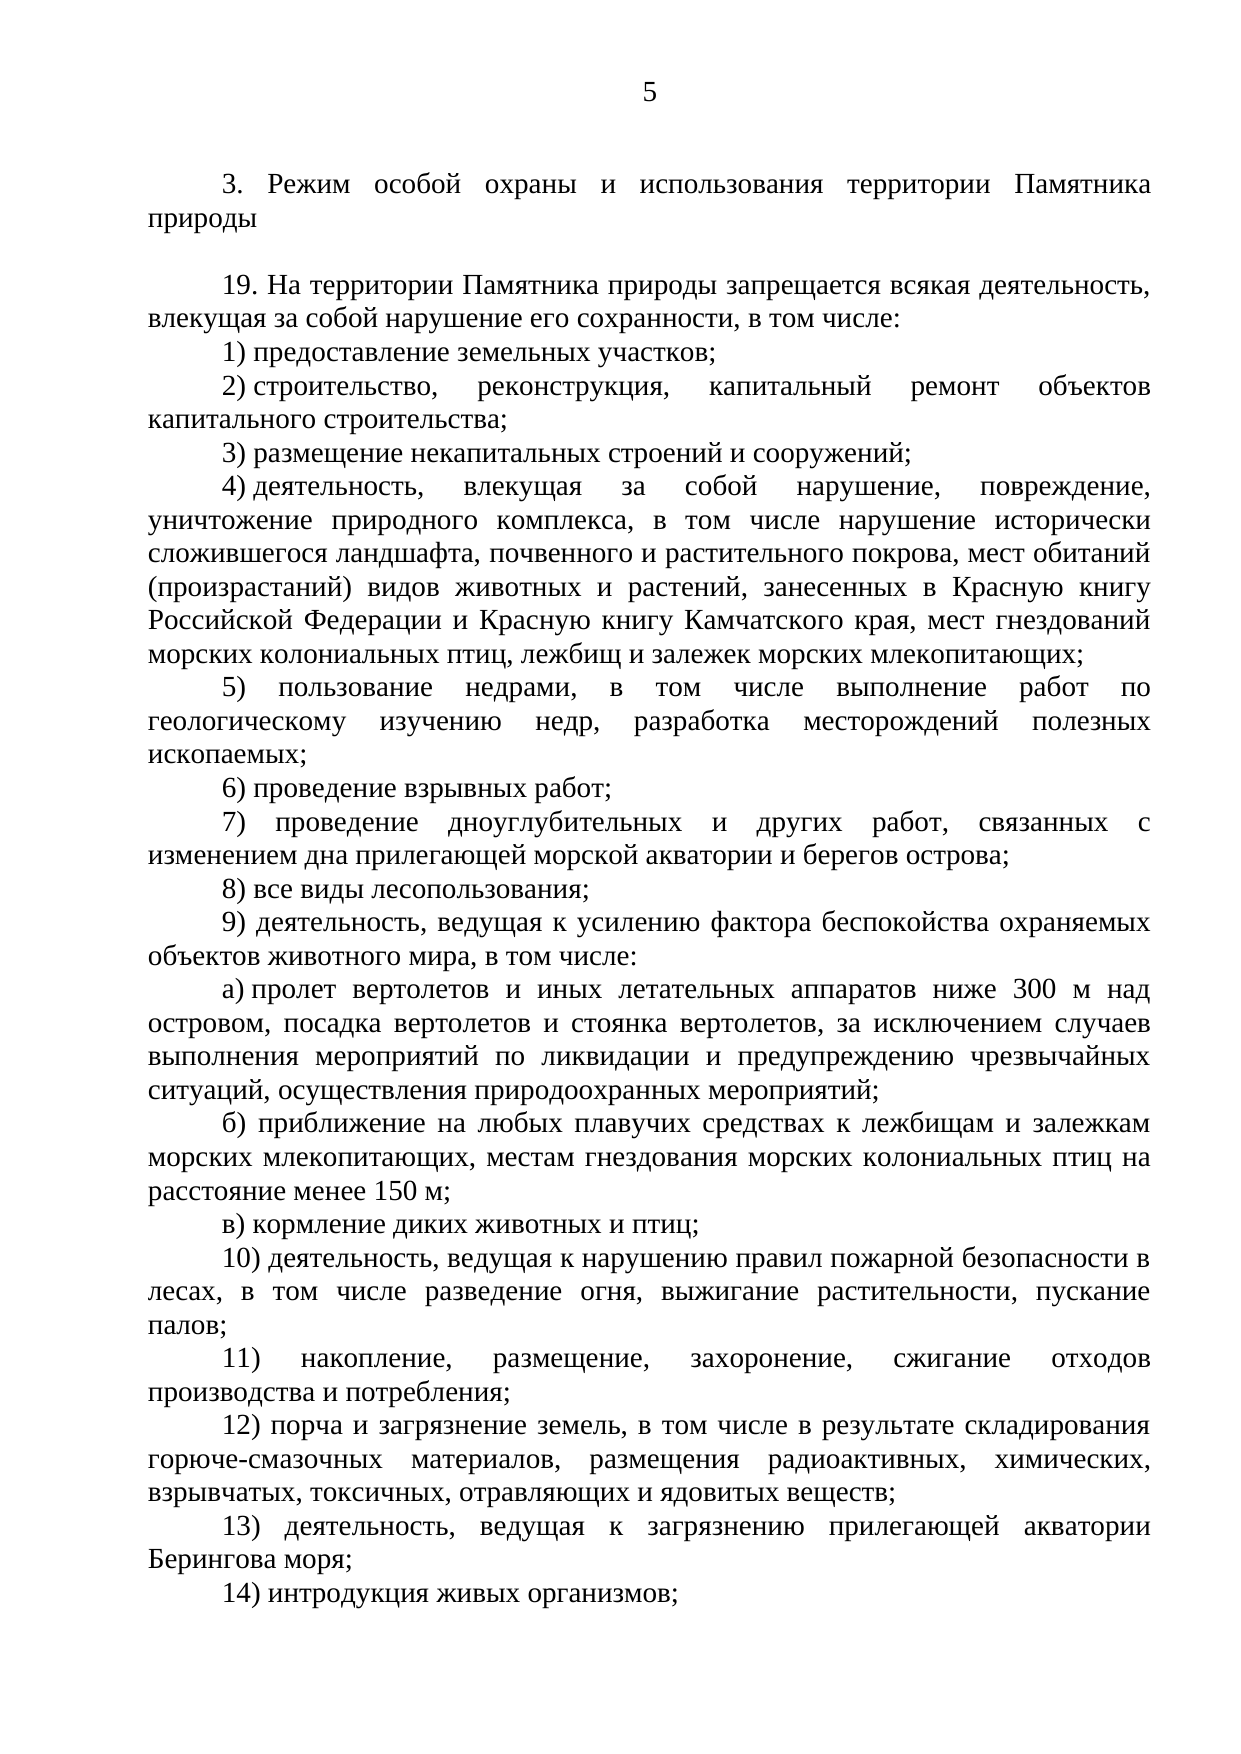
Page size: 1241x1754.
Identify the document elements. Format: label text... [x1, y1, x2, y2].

text 5) пользование недрами, в том числе выполнение работ по геологическому изучению недр, разработка месторождений полезных ископаемых; [148, 669, 1152, 770]
text 13) деятельность, ведущая к загрязнению прилегающей акватории Берингова моря; [148, 1508, 1152, 1575]
text 12) порча и загрязнение земель, в том числе в результате складирования горюче-смазочных материалов, размещения радиоактивных, химических, взрывчатых, токсичных, отравляющих и ядовитых веществ; [148, 1407, 1152, 1508]
text 19. На территории Памятника природы запрещается всякая деятельность, влекущая за собой нарушение его сохранности, в том числе: [148, 267, 1152, 334]
text 11) накопление, размещение, захоронение, сжигание отходов производства и потребления; [148, 1340, 1152, 1407]
text 7) проведение дноуглубительных и других работ, связанных с изменением дна прилегающей морской акватории и берегов острова; [148, 804, 1152, 871]
text 9) деятельность, ведущая к усилению фактора беспокойства охраняемых объектов животного мира, в том числе: [148, 904, 1152, 971]
text 3) размещение некапитальных строений и сооружений; [148, 435, 1152, 468]
text 10) деятельность, ведущая к нарушению правил пожарной безопасности в лесах, в том числе разведение огня, выжигание растительности, пускание палов; [148, 1240, 1152, 1340]
list пролет вертолетов и иных летательных аппаратов ниже 300 м над островом, посадка вертолетов и стоянка вертолетов, за исключением случаев выполнения мероприятий по ликвидации и предупреждению чрезвычайных ситуаций, осуществления природоохранных мероприятий; [148, 971, 1152, 1106]
text в) кормление диких животных и птиц; [148, 1206, 1152, 1240]
text 8) все виды лесопользования; [148, 871, 1152, 904]
text 1) предоставление земельных участков; [148, 334, 1152, 368]
text б) приближение на любых плавучих средствах к лежбищам и залежкам морских млекопитающих, местам гнездования морских колониальных птиц на расстояние менее 150 м; [148, 1106, 1152, 1206]
text 3. Режим особой охраны и использования территории Памятника природы [148, 166, 1152, 233]
text 4) деятельность, влекущая за собой нарушение, повреждение, уничтожение природного комплекса, в том числе нарушение исторически сложившегося ландшафта, почвенного и растительного покрова, мест обитаний (произрастаний) видов животных и растений, занесенных в Красную книгу Российской Федерации и Красную книгу Камчатского края, мест гнездований морских колониальных птиц, лежбищ и залежек морских млекопитающих; [148, 468, 1152, 669]
text 2) строительство, реконструкция, капитальный ремонт объектов капитального строительства; [148, 368, 1152, 435]
text 6) проведение взрывных работ; [148, 770, 1152, 804]
text 14) интродукция живых организмов; [148, 1575, 1152, 1609]
